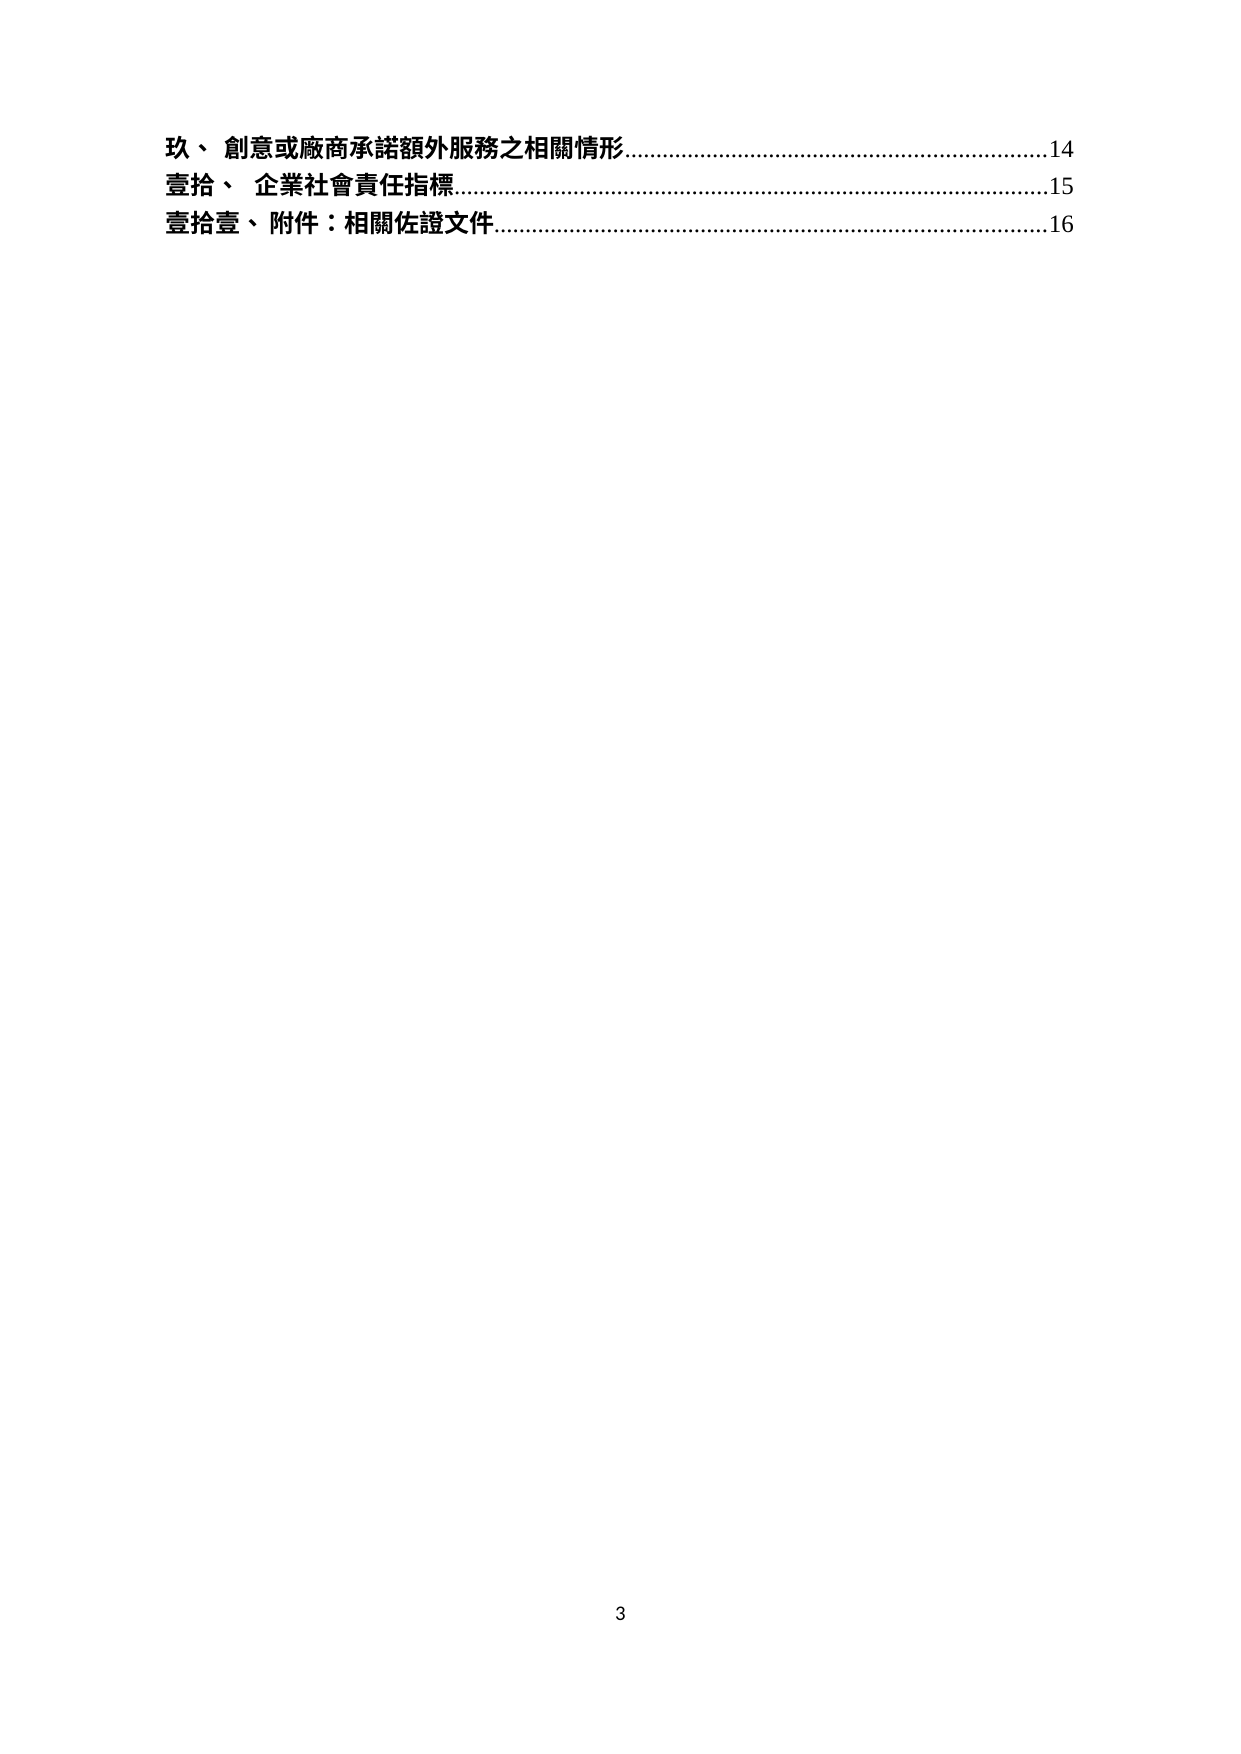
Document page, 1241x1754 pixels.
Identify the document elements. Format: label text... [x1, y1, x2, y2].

text 玖、 創意或廠商承諾額外服務之相關情形 14 [165, 128, 1075, 165]
text 壹拾壹、 附件：相關佐證文件 16 [165, 203, 1075, 240]
text 壹拾、 企業社會責任指標 15 [165, 165, 1075, 203]
